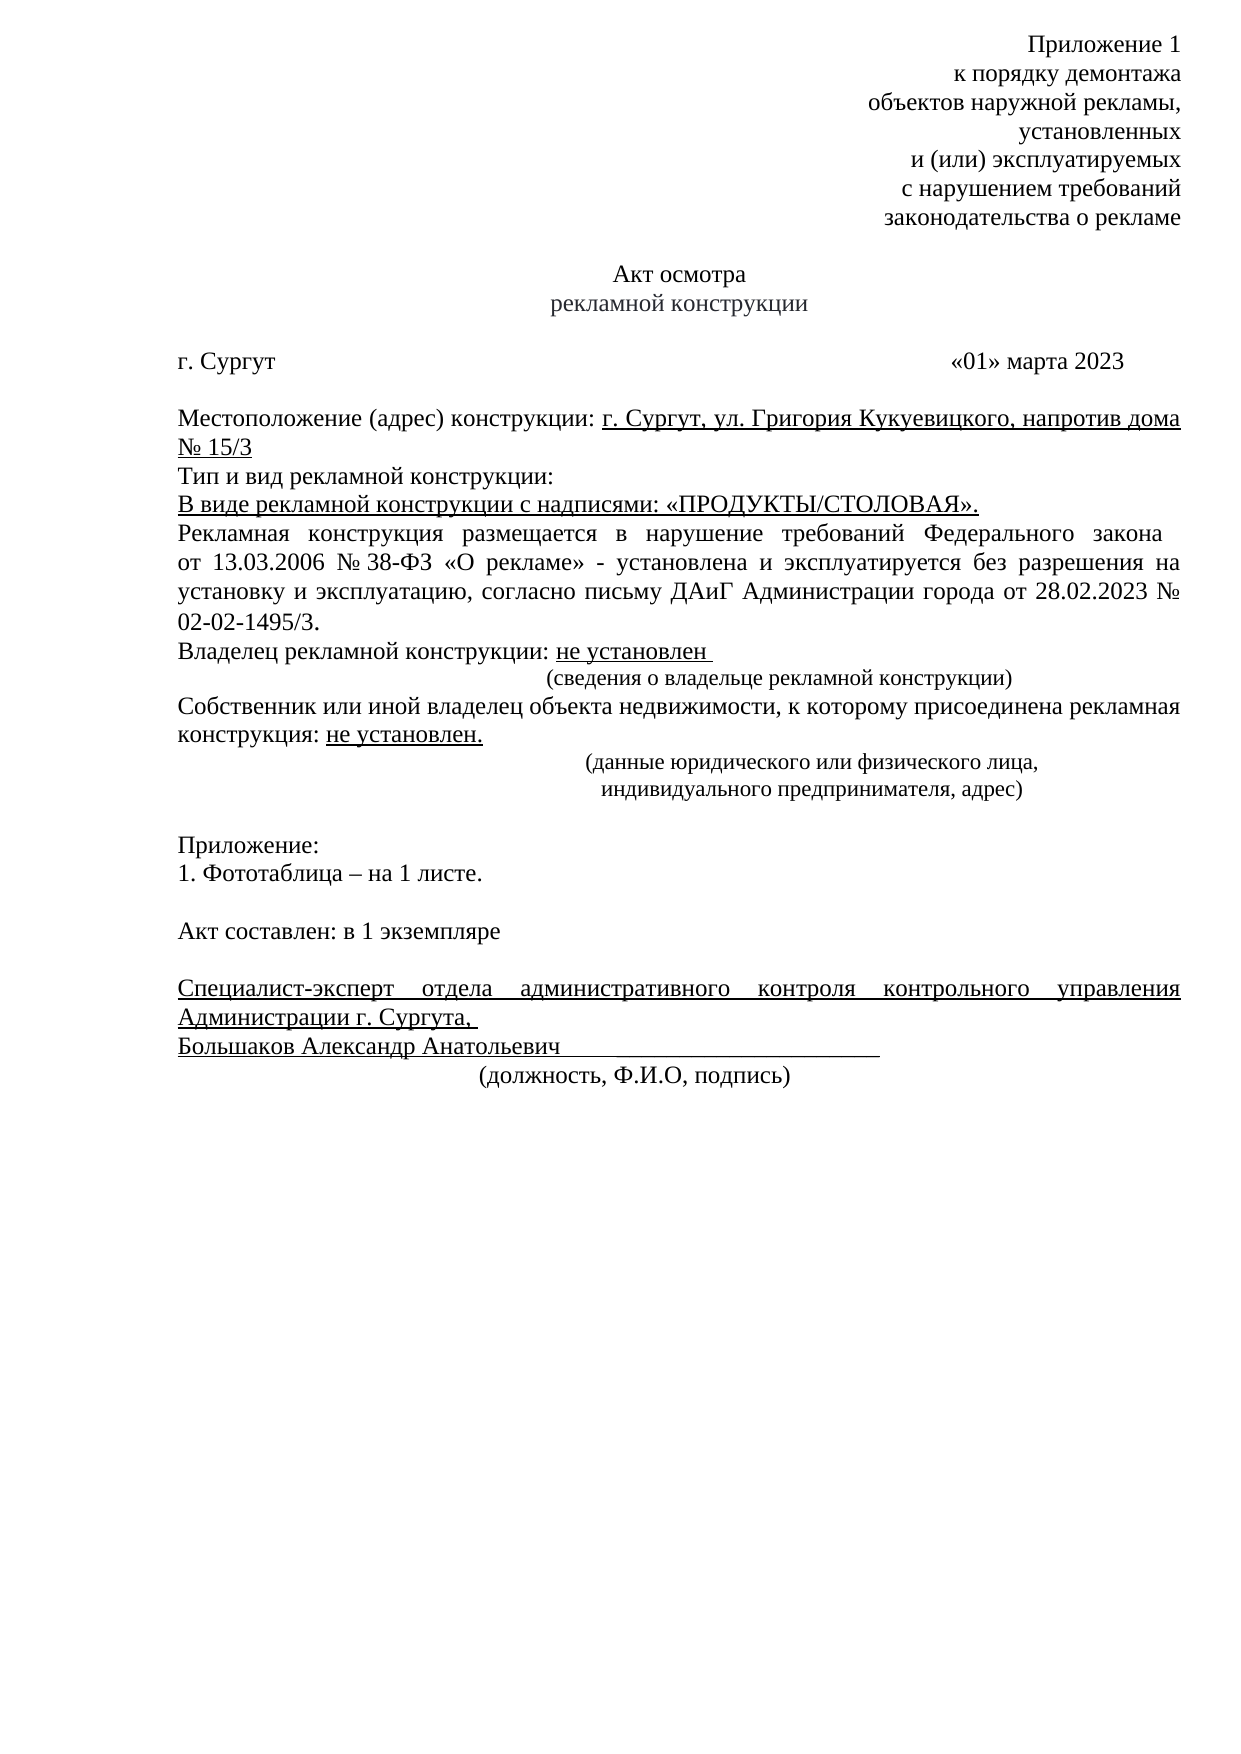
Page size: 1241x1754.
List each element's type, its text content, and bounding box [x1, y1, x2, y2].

text (сведения о владельце рекламной конструкции) [177, 664, 1181, 691]
text (должность, Ф.И.О, подпись) [177, 1060, 1181, 1088]
text Рекламная конструкция размещается в нарушение требований Федерального закона от 13.03.2006 № 38-ФЗ «О рекламе» - установлена и эксплуатируется без разрешения на установку и эксплуатацию, согласно письму ДАиГ Администрации города от 28.02.2023 № 02-02-1495/3. [177, 518, 1181, 636]
text установленных [797, 116, 1181, 144]
text Приложение: [177, 830, 1181, 858]
text Специалист-эксперт отдела административного контроля контрольного управления Администрации г. Сургута, [177, 999, 1181, 1031]
text Акт осмотра [177, 259, 1181, 288]
text Местоположение (адрес) конструкции: г. Сургут, ул. Григория Кукуевицкого, напротив дома № 15/3 [177, 403, 1181, 461]
text законодательства о рекламе [797, 202, 1181, 231]
text к порядку демонтажа [797, 58, 1181, 87]
text объектов наружной рекламы, [797, 87, 1181, 116]
text и (или) эксплуатируемых [797, 144, 1181, 173]
text Владелец рекламной конструкции: не установлен [177, 636, 1181, 664]
text г. Сургут «01» марта 2023 [177, 346, 1181, 374]
text с нарушением требований [797, 173, 1181, 202]
text рекламной конструкции [177, 288, 1181, 317]
text Тип и вид рекламной конструкции: [177, 461, 1181, 489]
text Приложение 1 [797, 29, 1181, 58]
text Собственник или иной владелец объекта недвижимости, к которому присоединена рекламная конструкция: не установлен. [177, 691, 1181, 748]
text 1. Фототаблица – на 1 листе. [177, 858, 1181, 887]
text Специалист-эксперт отдела административного контроля контрольного управления Администрации г. Сургута, [177, 973, 1181, 998]
text В виде рекламной конструкции с надписями: «ПРОДУКТЫ/СТОЛОВАЯ». [177, 489, 1181, 518]
text Большаков Александр Анатольевич _____________________ [177, 1031, 1181, 1060]
text Акт составлен: в 1 экземпляре [177, 916, 1181, 945]
text (данные юридического или физического лица, [443, 748, 1181, 775]
text индивидуального предпринимателя, адрес) [443, 775, 1181, 801]
